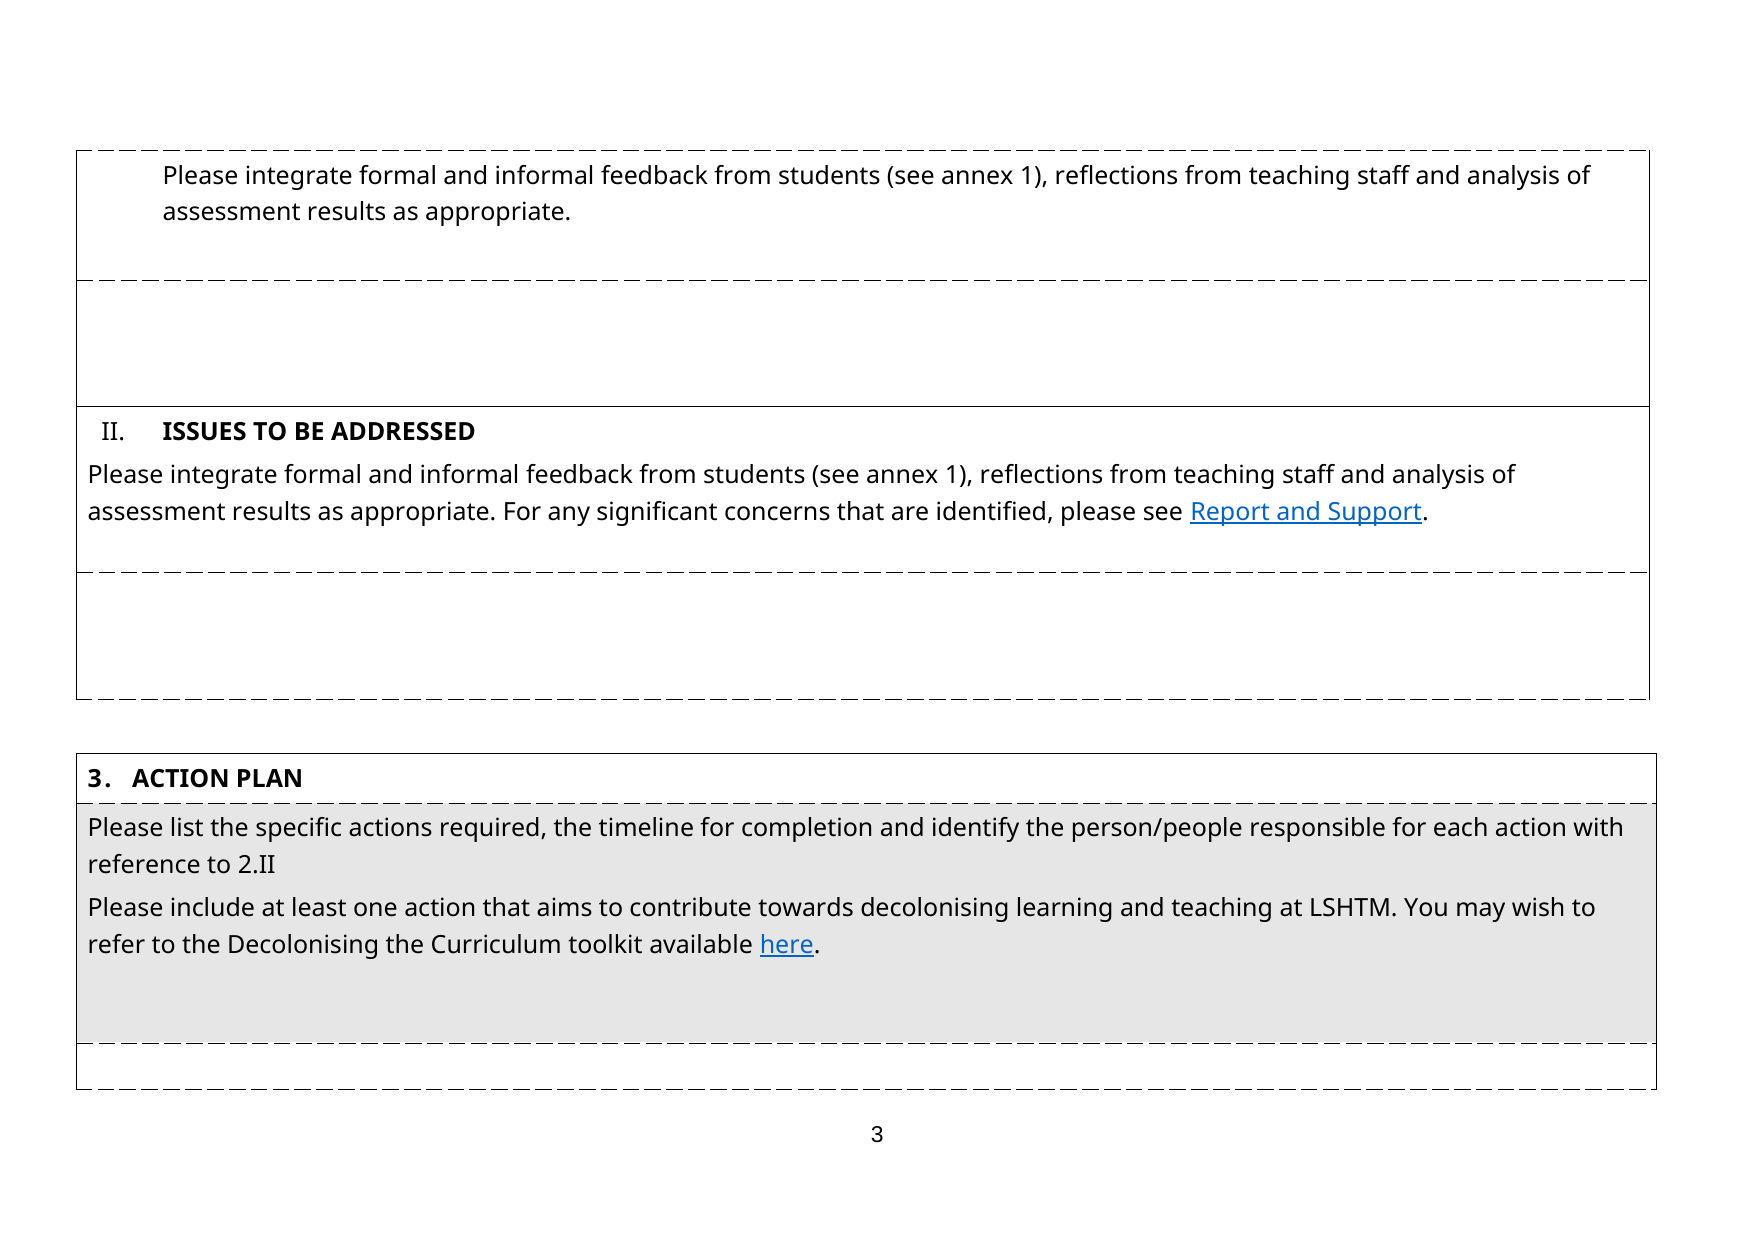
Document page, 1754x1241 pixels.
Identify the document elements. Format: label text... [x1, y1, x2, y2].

table_cell Please list the specific actions required, the timeline for completion and identify the person/people responsible for each action with reference to 2.II Please include at least one action that aims to contribute towards decolonising learning and teaching at LSHTM. You may wish to refer to the Decolonising the Curriculum toolkit available here. [77, 803, 1656, 1042]
table_header 3. action plan [77, 754, 1656, 803]
table_cell Issues to be addressed Please integrate formal and informal feedback from students (see annex 1), reflections from teaching staff and analysis of assessment results as appropriate. For any significant concerns that are identified, please see Report and Support. [77, 407, 1649, 572]
table_cell [77, 572, 1649, 698]
table_cell [77, 280, 1649, 406]
table_cell [77, 1043, 1656, 1089]
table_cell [77, 150, 1649, 280]
